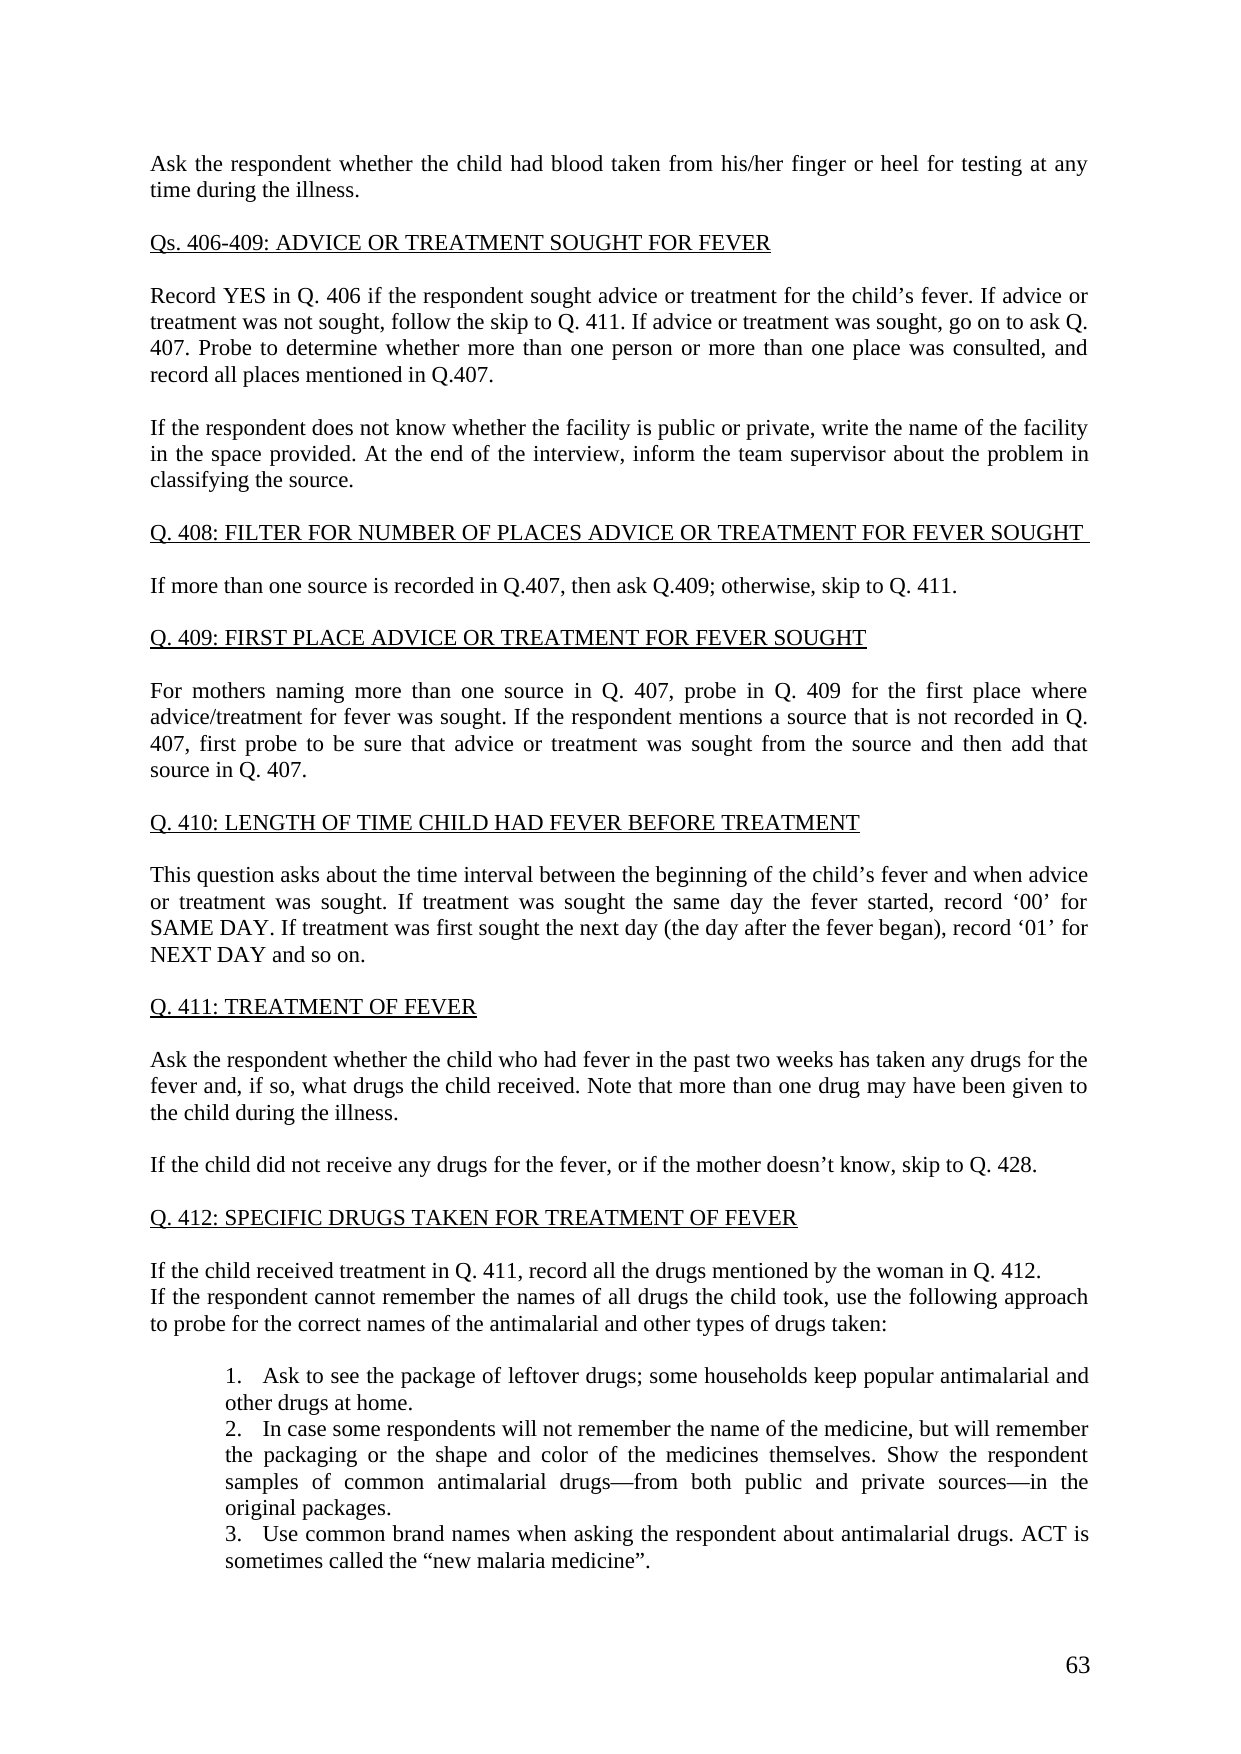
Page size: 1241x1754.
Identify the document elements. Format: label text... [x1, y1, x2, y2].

text Qs. 406-409: ADVICE OR TREATMENT SOUGHT FOR FEVER [150, 229, 1090, 255]
text Ask the respondent whether the child had blood taken from his/her finger or heel for testing at any time during the illness. [150, 150, 1090, 203]
text If more than one source is recorded in Q.407, then ask Q.409; otherwise, skip to Q. 411. [150, 572, 1090, 598]
text Q. 408: FILTER FOR NUMBER OF PLACES ADVICE OR TREATMENT FOR FEVER SOUGHT [150, 519, 1090, 542]
text 3. Use common brand names when asking the respondent about antimalarial drugs. ACT is sometimes called the “new malaria medicine”. [225, 1520, 1090, 1573]
text 2. In case some respondents will not remember the name of the medicine, but will remember the packaging or the shape and color of the medicines themselves. Show the respondent samples of common antimalarial drugs—from both public and private sources—in the original packages. [225, 1415, 1090, 1520]
text Ask the respondent whether the child who had fever in the past two weeks has taken any drugs for the fever and, if so, what drugs the child received. Note that more than one drug may have been given to the child during the illness. [150, 1046, 1090, 1125]
text For mothers naming more than one source in Q. 407, probe in Q. 409 for the first place where advice/treatment for fever was sought. If the respondent mentions a source that is not recorded in Q. 407, first probe to be sure that advice or treatment was sought from the source and then add that source in Q. 407. [150, 677, 1090, 782]
text Q. 409: FIRST PLACE ADVICE OR TREATMENT FOR FEVER SOUGHT [150, 624, 1090, 651]
text Q. 412: SPECIFIC DRUGS TAKEN FOR TREATMENT OF FEVER [150, 1204, 1090, 1231]
text If the respondent does not know whether the facility is public or private, write the name of the facility in the space provided. At the end of the interview, inform the team supervisor about the problem in classifying the source. [150, 413, 1090, 493]
text Q. 411: TREATMENT OF FEVER [150, 993, 1090, 1020]
text Record YES in Q. 406 if the respondent sought advice or treatment for the child’s fever. If advice or treatment was not sought, follow the skip to Q. 411. If advice or treatment was sought, go on to ask Q. 407. Probe to determine whether more than one person or more than one place was consulted, and record all places mentioned in Q.407. [150, 282, 1090, 387]
text This question asks about the time interval between the beginning of the child’s fever and when advice or treatment was sought. If treatment was sought the same day the fever started, record ‘00’ for SAME DAY. If treatment was first sought the next day (the day after the fever began), record ‘01’ for NEXT DAY and so on. [150, 862, 1090, 967]
text If the respondent cannot remember the names of all drugs the child took, use the following approach to probe for the correct names of the antimalarial and other types of drugs taken: [150, 1283, 1090, 1336]
text 1. Ask to see the package of leftover drugs; some households keep popular antimalarial and other drugs at home. [225, 1362, 1090, 1415]
text Q. 410: LENGTH OF TIME CHILD HAD FEVER BEFORE TREATMENT [150, 809, 1090, 835]
text If the child did not receive any drugs for the fever, or if the mother doesn’t know, skip to Q. 428. [150, 1151, 1090, 1178]
text If the child received treatment in Q. 411, record all the drugs mentioned by the woman in Q. 412. [150, 1257, 1090, 1283]
